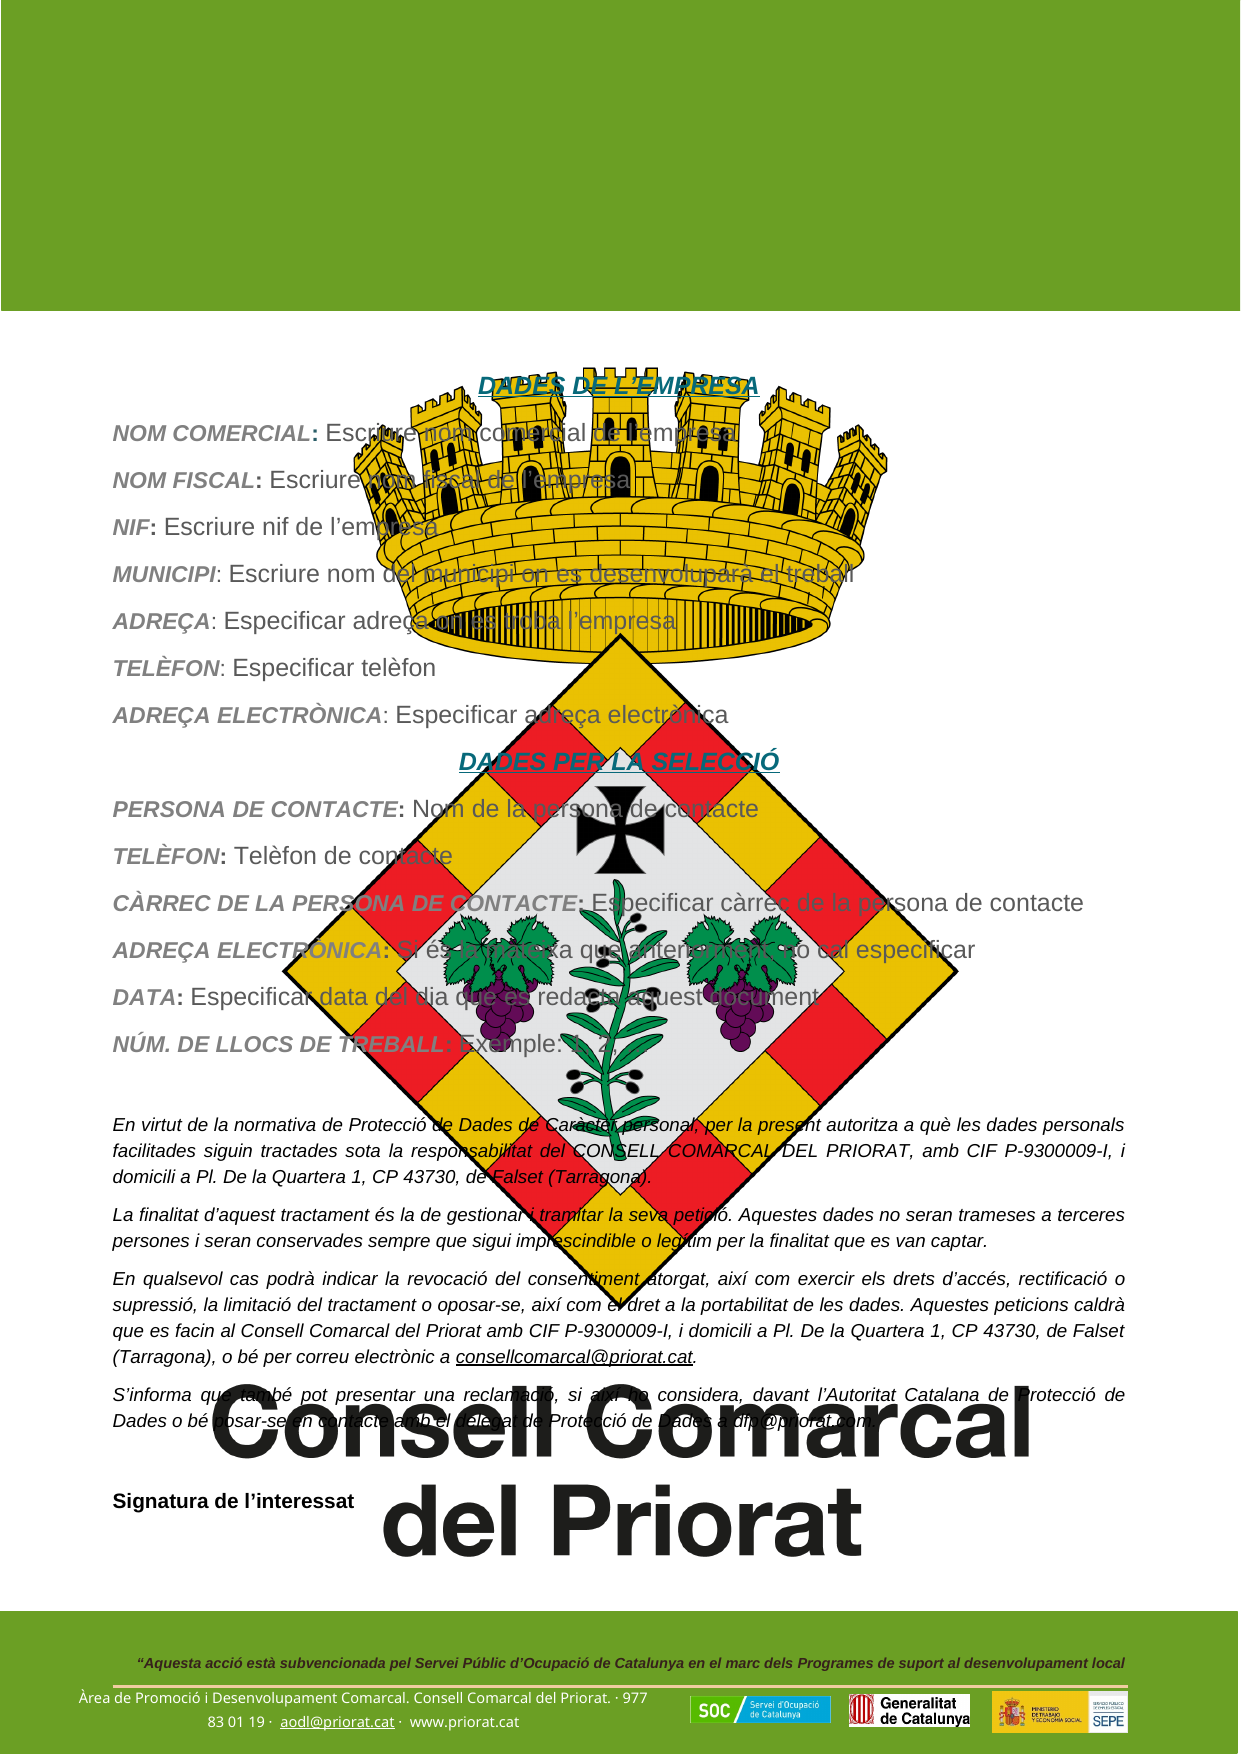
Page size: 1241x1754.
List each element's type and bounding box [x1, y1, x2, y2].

picture [992, 1691, 1128, 1733]
picture [849, 1694, 970, 1727]
picture [690, 1696, 746, 1723]
picture [205, 360, 1036, 1563]
